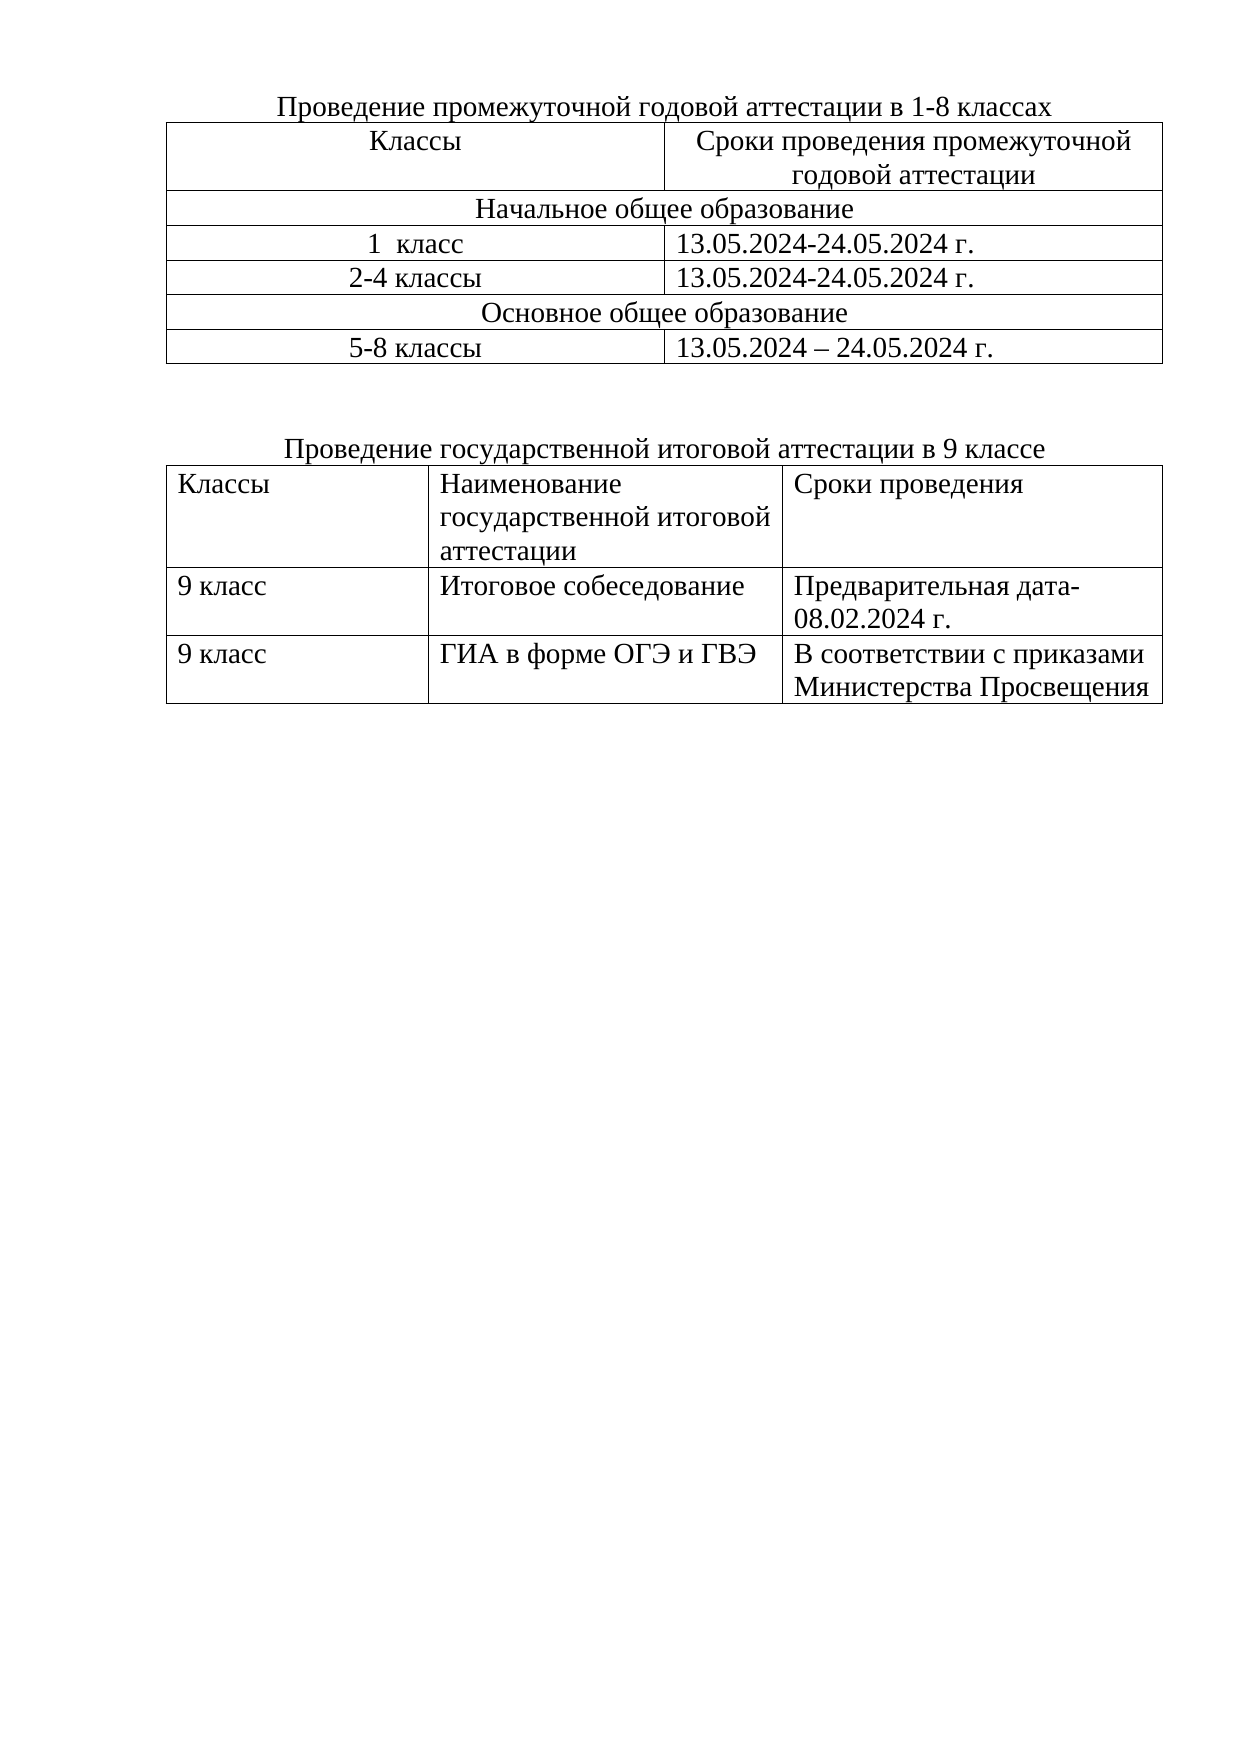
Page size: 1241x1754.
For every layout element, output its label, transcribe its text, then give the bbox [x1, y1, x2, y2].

table_cell Основное общее образование [167, 295, 1162, 329]
table_cell Итоговое собеседование [429, 568, 782, 635]
table_cell 2-4 классы [167, 261, 664, 294]
table_cell 13.05.2024-24.05.2024 г. [665, 261, 1162, 294]
table_cell 9 класс [167, 568, 428, 635]
table_cell 13.05.2024 – 24.05.2024 г. [665, 330, 1162, 363]
table_cell В соответствии с приказами Министерства Просвещения [783, 636, 1162, 703]
table_cell Начальное общее образование [167, 191, 1162, 225]
table_header Классы [167, 123, 664, 190]
table_header Сроки проведения промежуточной годовой аттестации [665, 123, 1162, 190]
table_cell Предварительная дата- 08.02.2024 г. [783, 568, 1162, 635]
table_cell 1 класс [167, 226, 664, 259]
text Проведение промежуточной годовой аттестации в 1-8 классах [177, 89, 1152, 122]
text Проведение государственной итоговой аттестации в 9 классе [177, 431, 1152, 465]
table_cell 5-8 классы [167, 330, 664, 363]
table_header Наименование государственной итоговой аттестации [429, 466, 782, 567]
table_cell ГИА в форме ОГЭ и ГВЭ [429, 636, 782, 703]
table_cell 9 класс [167, 636, 428, 703]
table_header Классы [167, 466, 428, 567]
table_header Сроки проведения [783, 466, 1162, 567]
table_cell 13.05.2024-24.05.2024 г. [665, 226, 1162, 259]
